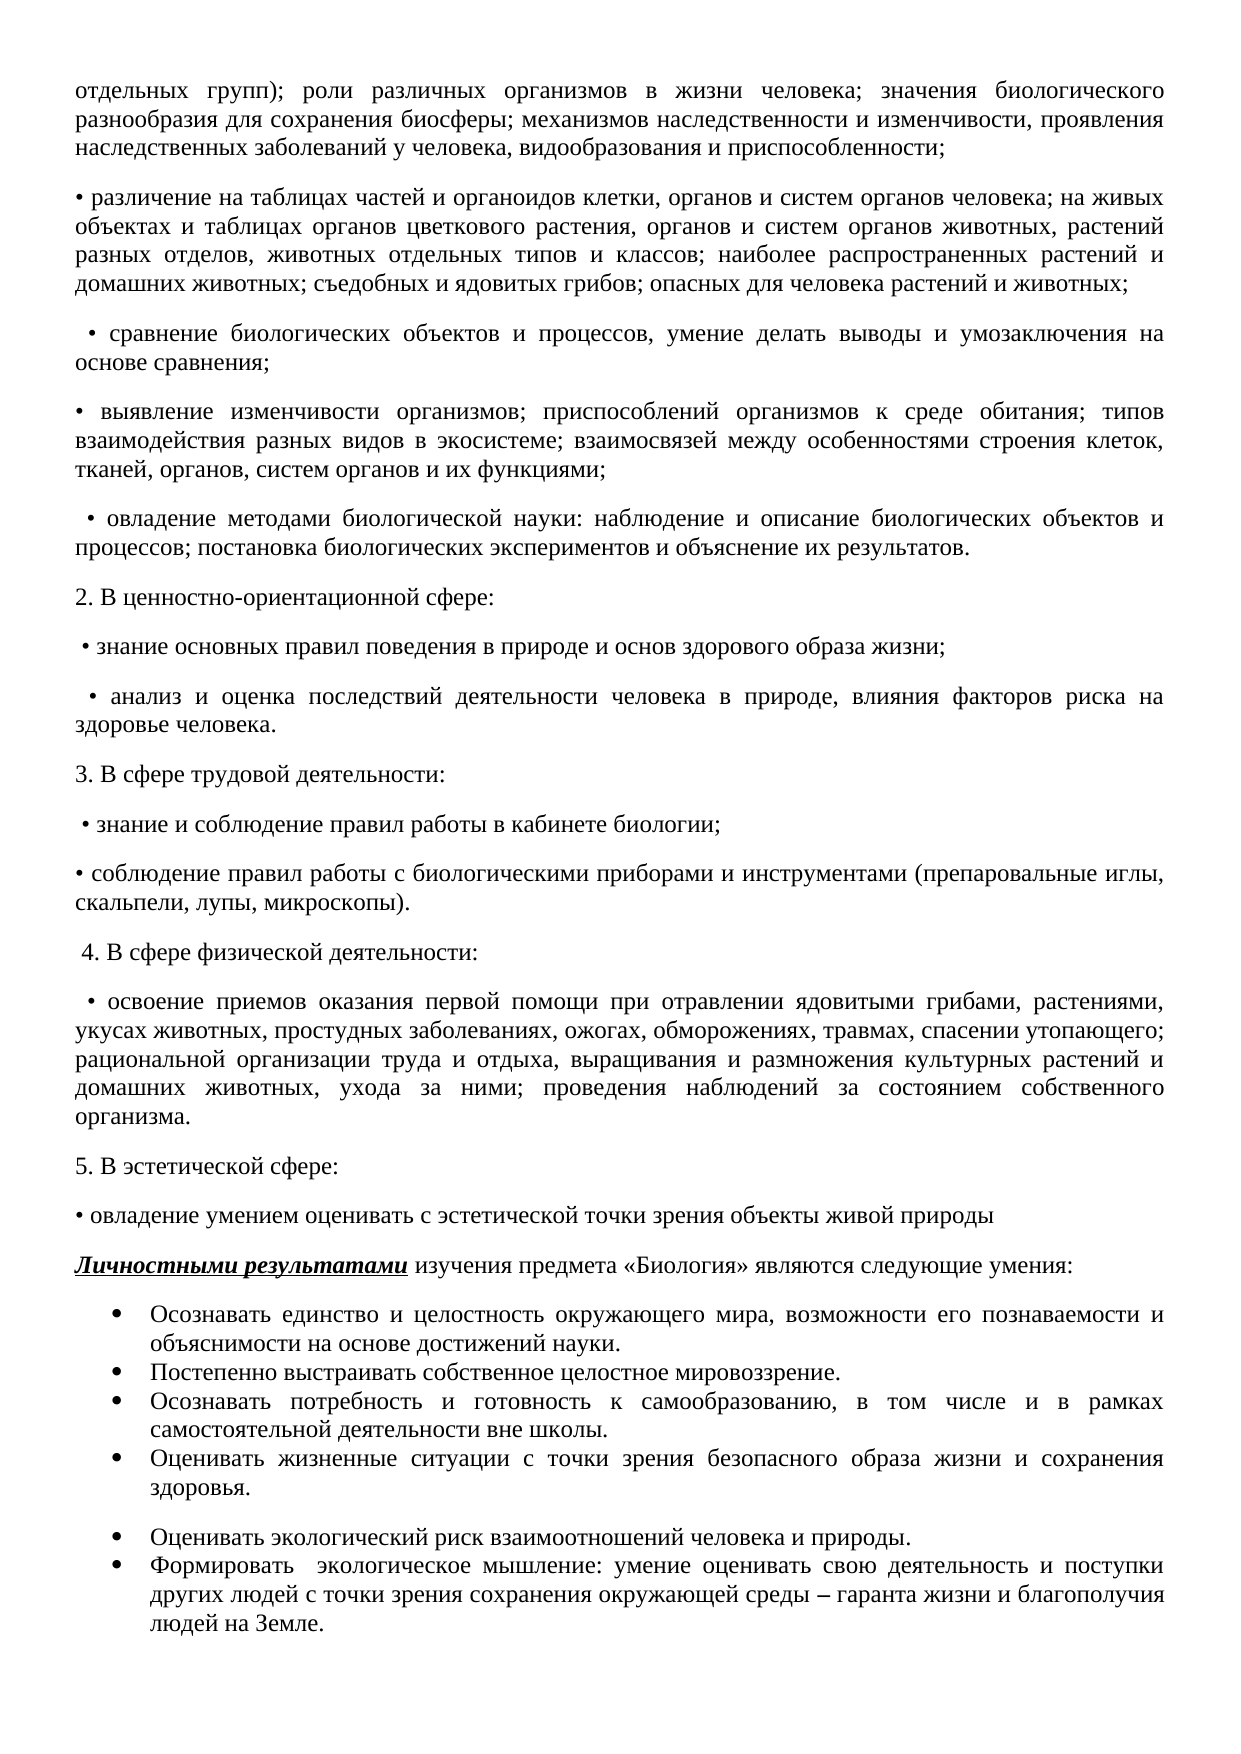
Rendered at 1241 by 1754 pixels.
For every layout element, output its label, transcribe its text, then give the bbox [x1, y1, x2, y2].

text • овладение умением оценивать с эстетической точки зрения объекты живой природы [75, 1200, 1165, 1229]
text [75, 75, 1165, 161]
list Оценивать жизненные ситуации с точки зрения безопасного образа жизни и сохранения здоровья. [112, 1443, 1165, 1501]
text 4. В сфере физической деятельности: [75, 937, 1165, 965]
title Осознавать единство и целостность окружающего мира, возможности его познаваемости и объяснимости на основе достижений науки. [112, 1299, 1165, 1357]
text • овладение методами биологической науки: наблюдение и описание биологических объектов и процессов; постановка биологических экспериментов и объяснение их результатов. [75, 503, 1165, 561]
text 2. В ценностно-ориентационной сфере: [75, 582, 1165, 610]
title Оценивать экологический риск взаимоотношений человека и природы. [112, 1522, 1165, 1550]
text 5. В эстетической сфере: [75, 1151, 1165, 1179]
text • знание и соблюдение правил работы в кабинете биологии; [75, 809, 1165, 837]
text • различение на таблицах частей и органоидов клетки, органов и систем органов человека; на живых объектах и таблицах органов цветкового растения, органов и систем органов животных, растений разных отделов, животных отдельных типов и классов; наиболее распространенных растений и домашних животных; съедобных и ядовитых грибов; опасных для человека растений и животных; [75, 182, 1165, 297]
text • соблюдение правил работы с биологическими приборами и инструментами (препаровальные иглы, скальпели, лупы, микроскопы). [75, 858, 1165, 916]
text • знание основных правил поведения в природе и основ здорового образа жизни; [75, 631, 1165, 660]
text • анализ и оценка последствий деятельности человека в природе, влияния факторов риска на здоровье человека. [75, 681, 1165, 738]
text • сравнение биологических объектов и процессов, умение делать выводы и умозаключения на основе сравнения; [75, 318, 1165, 375]
text 3. В сфере трудовой деятельности: [75, 759, 1165, 788]
text Личностными результатами изучения предмета «Биология» являются следующие умения: [75, 1250, 1165, 1279]
title Осознавать потребность и готовность к самообразованию, в том числе и в рамках самостоятельной деятельности вне школы. [112, 1386, 1165, 1443]
text • выявление изменчивости организмов; приспособлений организмов к среде обитания; типов взаимодействия разных видов в экосистеме; взаимосвязей между особенностями строения клеток, тканей, органов, систем органов и их функциями; [75, 396, 1165, 482]
title Постепенно выстраивать собственное целостное мировоззрение. [112, 1357, 1165, 1386]
title Формировать экологическое мышление: умение оценивать свою деятельность и поступки других людей с точки зрения сохранения окружающей среды – гаранта жизни и благополучия людей на Земле. [112, 1550, 1165, 1637]
text • освоение приемов оказания первой помощи при отравлении ядовитыми грибами, растениями, укусах животных, простудных заболеваниях, ожогах, обморожениях, травмах, спасении утопающего; рациональной организации труда и отдыха, выращивания и размножения культурных растений и домашних животных, ухода за ними; проведения наблюдений за состоянием собственного организма. [75, 986, 1165, 1130]
